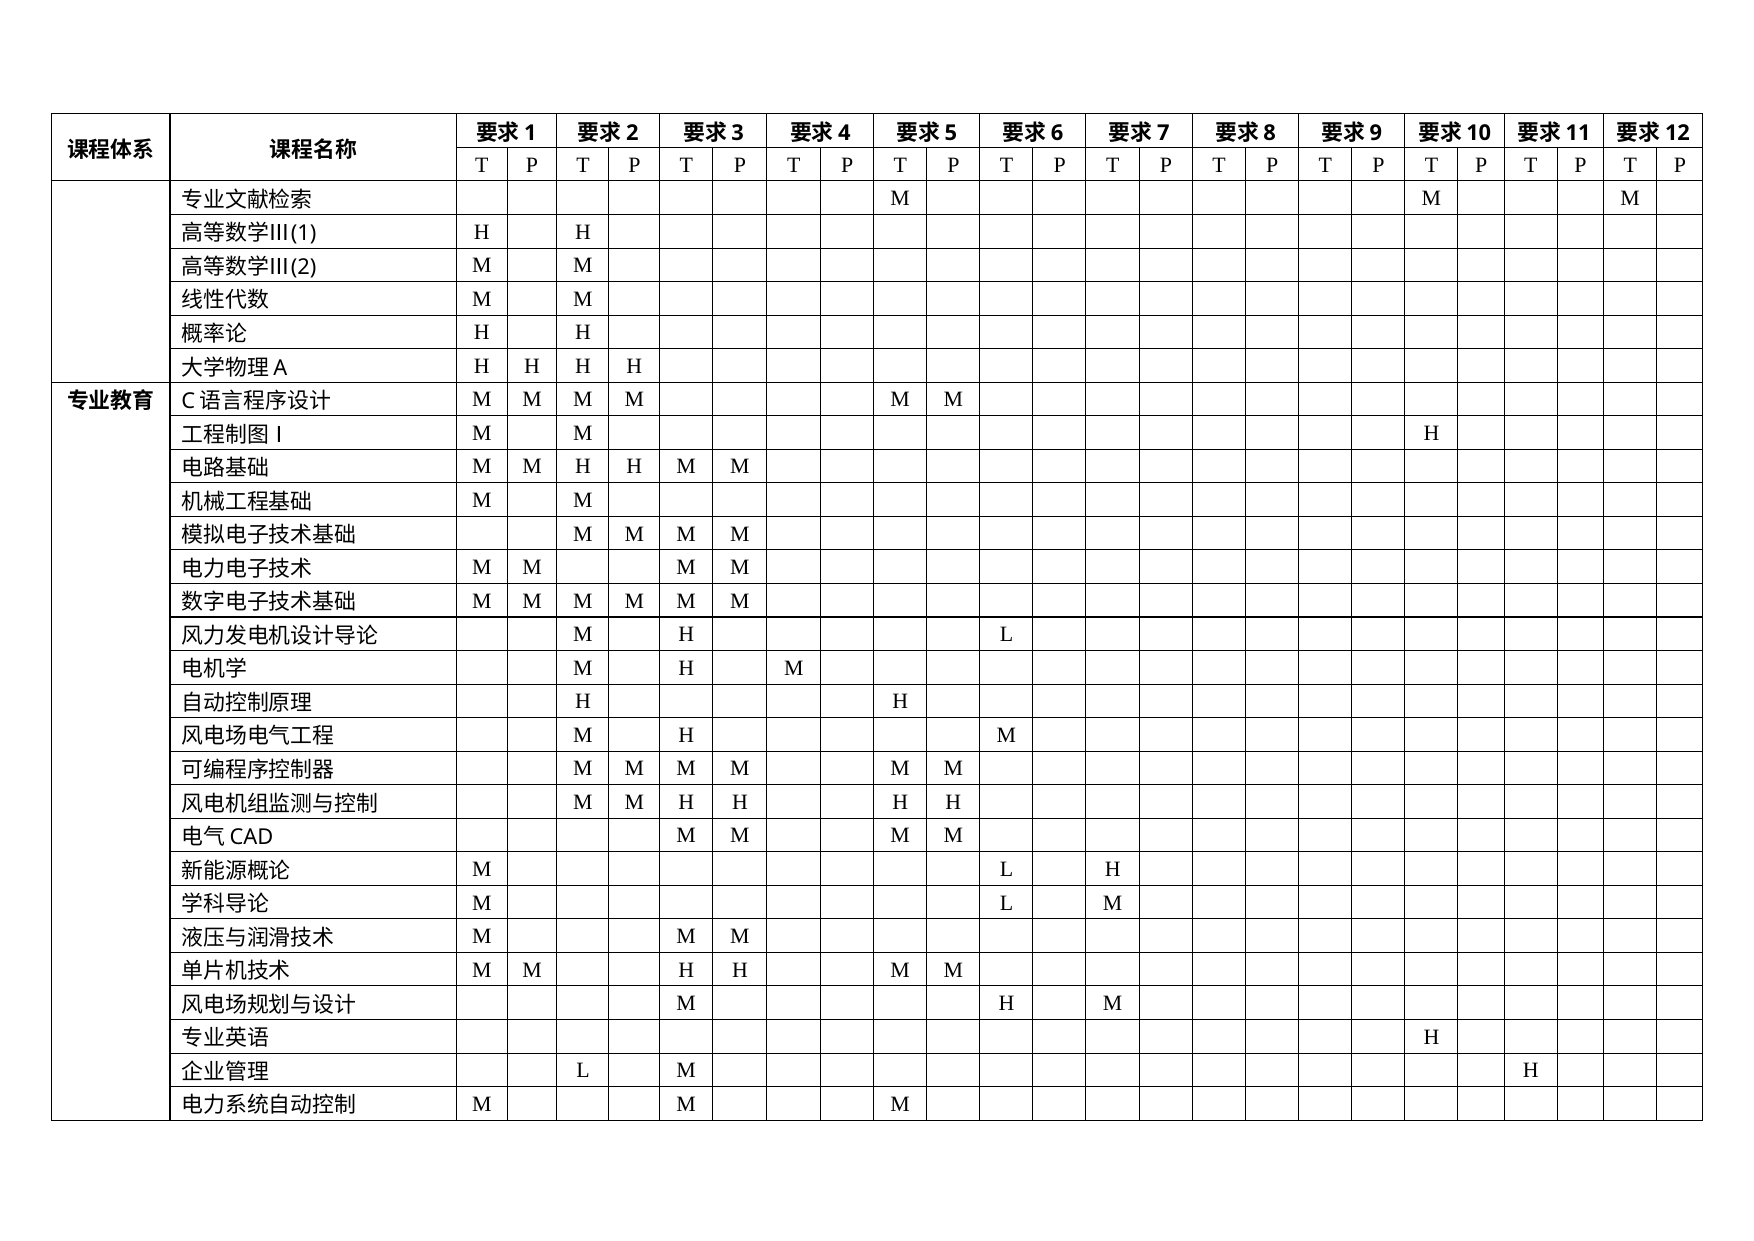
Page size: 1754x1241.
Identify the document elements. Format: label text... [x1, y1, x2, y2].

table_cell H [874, 785, 926, 818]
table_cell [1458, 550, 1504, 583]
table_cell M [713, 919, 766, 952]
table_cell [1458, 316, 1504, 348]
table_cell [609, 618, 659, 650]
table_cell [1604, 383, 1656, 415]
table_cell [1405, 718, 1457, 751]
table_cell M [557, 517, 608, 549]
table_cell H [660, 953, 712, 985]
table_cell M [713, 819, 766, 851]
table_cell M [457, 249, 507, 281]
table_cell [1086, 282, 1139, 314]
table_cell [821, 550, 873, 583]
table_cell [1246, 550, 1298, 583]
table_cell [1657, 953, 1702, 985]
table_cell [1193, 450, 1245, 482]
table_cell P [609, 148, 659, 180]
table_cell M [557, 483, 608, 516]
table_cell [1140, 450, 1192, 482]
table_cell 专业英语 [171, 1020, 456, 1052]
table_cell M [457, 282, 507, 314]
table_cell [1193, 383, 1245, 415]
table_cell [1657, 986, 1702, 1019]
table_cell [1299, 550, 1351, 583]
table_cell [1193, 584, 1245, 616]
table_cell [609, 215, 659, 247]
table_cell [1246, 584, 1298, 616]
table_cell [874, 349, 926, 382]
table_cell [927, 416, 979, 449]
table_cell M [1405, 181, 1457, 214]
table_cell [1299, 383, 1351, 415]
table_cell 电力系统自动控制 [171, 1087, 456, 1119]
table_cell T [660, 148, 712, 180]
table_cell [609, 852, 659, 885]
table_cell [508, 685, 556, 717]
table_cell [1657, 651, 1702, 683]
table_cell [660, 215, 712, 247]
table_cell [1140, 1054, 1192, 1086]
table_cell [1458, 349, 1504, 382]
table_cell [713, 986, 766, 1019]
table_cell [1140, 718, 1192, 751]
table_cell [457, 618, 507, 650]
table_cell [927, 249, 979, 281]
table_cell [1604, 316, 1656, 348]
table_cell [767, 919, 820, 952]
table_cell [1086, 919, 1139, 952]
table_cell [874, 215, 926, 247]
table_cell [508, 1054, 556, 1086]
table_cell 电路基础 [171, 450, 456, 482]
table_cell [1299, 718, 1351, 751]
table_cell M [660, 752, 712, 784]
table_cell M [457, 550, 507, 583]
table_cell [557, 181, 608, 214]
table_cell [927, 685, 979, 717]
table_cell P [713, 148, 766, 180]
table_cell [927, 651, 979, 683]
table_cell [821, 886, 873, 918]
table_cell [1657, 886, 1702, 918]
table_cell [821, 1054, 873, 1086]
table_cell [1246, 618, 1298, 650]
table_cell [508, 483, 556, 516]
table_cell [557, 852, 608, 885]
table_cell [1604, 852, 1656, 885]
table_cell [927, 349, 979, 382]
table_cell [1657, 819, 1702, 851]
table_cell [927, 1054, 979, 1086]
table_cell [609, 986, 659, 1019]
table_cell [1558, 383, 1603, 415]
table_cell [1033, 282, 1085, 314]
table_cell [767, 181, 820, 214]
table_cell M [557, 785, 608, 818]
table_cell M [508, 953, 556, 985]
table_cell P [1352, 148, 1404, 180]
table_cell [1558, 785, 1603, 818]
table_cell [609, 282, 659, 314]
table_cell [1033, 316, 1085, 348]
table_cell [927, 181, 979, 214]
table_cell M [660, 584, 712, 616]
table_cell [767, 618, 820, 650]
table_cell [1458, 752, 1504, 784]
table_cell [609, 1087, 659, 1119]
table_cell M [457, 450, 507, 482]
table_cell [1299, 618, 1351, 650]
table_cell 专业教育 [52, 383, 169, 1119]
table_cell M [713, 752, 766, 784]
table_cell P [1657, 148, 1702, 180]
table_cell [1246, 852, 1298, 885]
table_cell [660, 886, 712, 918]
table_cell [1604, 215, 1656, 247]
table_cell M [457, 886, 507, 918]
table_cell P [508, 148, 556, 180]
table_cell [927, 618, 979, 650]
table_cell [1299, 919, 1351, 952]
table_cell [767, 416, 820, 449]
table_cell M [927, 752, 979, 784]
table_cell [1505, 718, 1557, 751]
table_cell T [1505, 148, 1557, 180]
table_cell [821, 349, 873, 382]
table_cell [1505, 852, 1557, 885]
table_cell [1246, 316, 1298, 348]
table_cell [767, 953, 820, 985]
table_cell [1033, 986, 1085, 1019]
table_cell [980, 584, 1032, 616]
table_cell [767, 517, 820, 549]
table_cell T [1193, 148, 1245, 180]
table_cell [1352, 953, 1404, 985]
table_cell [609, 718, 659, 751]
table_cell M [457, 953, 507, 985]
table_cell [1352, 618, 1404, 650]
table_cell [457, 785, 507, 818]
table_cell [1193, 215, 1245, 247]
table_cell [1140, 919, 1192, 952]
table_cell [1086, 349, 1139, 382]
table_cell [821, 1087, 873, 1119]
table_cell [1299, 1054, 1351, 1086]
table_cell M [457, 919, 507, 952]
table_cell [767, 483, 820, 516]
table_cell [1505, 919, 1557, 952]
table_cell [1352, 1020, 1404, 1052]
table_cell [821, 752, 873, 784]
table_cell [1604, 483, 1656, 516]
table_cell [1193, 349, 1245, 382]
table_cell [1352, 249, 1404, 281]
table_cell [1505, 785, 1557, 818]
table_cell [821, 383, 873, 415]
table_cell M [660, 450, 712, 482]
table_cell [1033, 550, 1085, 583]
table_cell [1352, 483, 1404, 516]
table_cell [508, 215, 556, 247]
table_cell [1299, 651, 1351, 683]
table_cell [713, 618, 766, 650]
table_cell [660, 349, 712, 382]
table_cell [767, 316, 820, 348]
table_cell [767, 282, 820, 314]
table_cell [1458, 483, 1504, 516]
table_cell L [980, 886, 1032, 918]
table_cell [609, 1054, 659, 1086]
table_cell [457, 718, 507, 751]
table_cell [874, 249, 926, 281]
table_header 要求11 [1505, 114, 1603, 147]
table_cell 液压与润滑技术 [171, 919, 456, 952]
table_cell M [660, 819, 712, 851]
table_cell [713, 249, 766, 281]
table_cell [980, 181, 1032, 214]
table_cell [1086, 651, 1139, 683]
table_cell [1558, 953, 1603, 985]
table_cell [1193, 249, 1245, 281]
table_cell M [713, 517, 766, 549]
table_cell [1299, 1020, 1351, 1052]
table_cell [1558, 819, 1603, 851]
table_cell [821, 718, 873, 751]
table_cell T [1299, 148, 1351, 180]
table_cell [1299, 450, 1351, 482]
table_cell [1246, 785, 1298, 818]
table_cell [980, 215, 1032, 247]
table_cell [1193, 316, 1245, 348]
table_cell [713, 1087, 766, 1119]
table_cell [1033, 517, 1085, 549]
table_cell [927, 517, 979, 549]
table_cell [1405, 249, 1457, 281]
table_cell [980, 450, 1032, 482]
table_header 要求7 [1086, 114, 1192, 147]
table_cell H [508, 349, 556, 382]
table_cell [980, 785, 1032, 818]
table_cell [1140, 181, 1192, 214]
table_cell [1193, 517, 1245, 549]
table_cell H [457, 215, 507, 247]
table_cell [557, 1020, 608, 1052]
table_cell [1299, 886, 1351, 918]
table_cell [1299, 349, 1351, 382]
table_cell [1604, 986, 1656, 1019]
table_cell [1657, 215, 1702, 247]
table_cell [1604, 416, 1656, 449]
table_cell [508, 517, 556, 549]
table_cell [1352, 919, 1404, 952]
table_cell [1405, 919, 1457, 952]
table_cell [1140, 785, 1192, 818]
table_cell [1405, 618, 1457, 650]
table_cell [508, 618, 556, 650]
table_cell [1458, 685, 1504, 717]
table_cell H [557, 450, 608, 482]
table_cell [508, 1087, 556, 1119]
table_cell [1558, 483, 1603, 516]
table_cell M [557, 752, 608, 784]
table_cell M [508, 550, 556, 583]
table_cell H [713, 953, 766, 985]
table_cell [1657, 1054, 1702, 1086]
table_cell [1505, 383, 1557, 415]
table_cell [1140, 986, 1192, 1019]
table_cell [821, 282, 873, 314]
table_cell M [874, 1087, 926, 1119]
table_cell [1299, 584, 1351, 616]
table_cell [1140, 584, 1192, 616]
table_cell [1505, 349, 1557, 382]
table_cell [1604, 349, 1656, 382]
table_cell [1604, 886, 1656, 918]
table_cell M [609, 752, 659, 784]
table_cell [609, 819, 659, 851]
table_cell [508, 886, 556, 918]
table_cell M [609, 785, 659, 818]
table_cell [1140, 752, 1192, 784]
table_cell [874, 316, 926, 348]
table_cell [660, 249, 712, 281]
table_cell [1458, 618, 1504, 650]
table_cell H [660, 718, 712, 751]
table_cell M [557, 618, 608, 650]
table_cell [609, 416, 659, 449]
table_cell [1086, 517, 1139, 549]
table_cell 电力电子技术 [171, 550, 456, 583]
table_cell [767, 349, 820, 382]
table_cell [1299, 181, 1351, 214]
table_cell M [660, 1087, 712, 1119]
table_cell [980, 517, 1032, 549]
table_header 要求2 [557, 114, 659, 147]
table_cell [609, 685, 659, 717]
table_cell [1193, 651, 1245, 683]
table_cell [1193, 785, 1245, 818]
table_cell [1558, 618, 1603, 650]
table_cell [457, 517, 507, 549]
table_cell [1405, 819, 1457, 851]
table_cell [1140, 819, 1192, 851]
table_cell [1505, 249, 1557, 281]
table_cell [713, 685, 766, 717]
table_cell [1657, 1020, 1702, 1052]
table_cell [1246, 986, 1298, 1019]
table_cell [821, 517, 873, 549]
table_cell P [821, 148, 873, 180]
table_cell 风力发电机设计导论 [171, 618, 456, 650]
table_cell [1352, 181, 1404, 214]
table_cell T [874, 148, 926, 180]
table_cell [508, 249, 556, 281]
table_cell [1505, 483, 1557, 516]
table_cell [1604, 282, 1656, 314]
table_cell [874, 1020, 926, 1052]
table_cell [821, 450, 873, 482]
table_cell [1604, 819, 1656, 851]
table_cell [1086, 181, 1139, 214]
table_cell [1246, 450, 1298, 482]
table_cell [1558, 215, 1603, 247]
table_cell [1405, 550, 1457, 583]
table_cell 风电场电气工程 [171, 718, 456, 751]
table_cell 风电机组监测与控制 [171, 785, 456, 818]
table_cell [1140, 618, 1192, 650]
table_cell [874, 282, 926, 314]
table_cell [660, 282, 712, 314]
table_cell [609, 886, 659, 918]
table_cell [1405, 886, 1457, 918]
table_cell [1458, 383, 1504, 415]
table_cell M [767, 651, 820, 683]
table_cell [1352, 986, 1404, 1019]
table_cell [1505, 584, 1557, 616]
table_cell [980, 483, 1032, 516]
table_cell [767, 852, 820, 885]
table_cell [713, 483, 766, 516]
table_cell H [980, 986, 1032, 1019]
table_cell [874, 450, 926, 482]
table_header 要求10 [1405, 114, 1504, 147]
table_cell [927, 215, 979, 247]
table_cell [1405, 215, 1457, 247]
table_cell [1558, 316, 1603, 348]
table_cell [767, 685, 820, 717]
table_cell T [1086, 148, 1139, 180]
table_cell [508, 282, 556, 314]
table_cell [927, 584, 979, 616]
table_cell [660, 852, 712, 885]
table_cell [557, 550, 608, 583]
table_cell [557, 819, 608, 851]
table_cell [874, 584, 926, 616]
table_cell [1505, 416, 1557, 449]
table_cell [660, 416, 712, 449]
table_cell [1352, 785, 1404, 818]
table_cell [660, 316, 712, 348]
table_cell [1193, 416, 1245, 449]
table_cell [1086, 785, 1139, 818]
table_cell [927, 986, 979, 1019]
table_cell [1505, 550, 1557, 583]
table_cell [1657, 282, 1702, 314]
table_header 要求4 [767, 114, 873, 147]
table_cell [821, 181, 873, 214]
table_cell [1558, 718, 1603, 751]
table_cell 模拟电子技术基础 [171, 517, 456, 549]
table_cell P [1558, 148, 1603, 180]
table_cell [980, 819, 1032, 851]
table_cell [821, 1020, 873, 1052]
table_cell [1246, 416, 1298, 449]
table_cell H [1405, 416, 1457, 449]
table_cell [1193, 618, 1245, 650]
table_cell [1657, 181, 1702, 214]
table_cell [1352, 215, 1404, 247]
table_cell H [557, 316, 608, 348]
table_cell [1246, 215, 1298, 247]
table_cell [1558, 584, 1603, 616]
table_cell [660, 383, 712, 415]
table_cell [767, 718, 820, 751]
table_cell [1505, 1087, 1557, 1119]
table_cell [1604, 1054, 1656, 1086]
table_cell [1299, 316, 1351, 348]
table_cell [1558, 249, 1603, 281]
table_cell [609, 919, 659, 952]
table_cell [1458, 249, 1504, 281]
table_cell T [767, 148, 820, 180]
table_cell [1558, 450, 1603, 482]
table_cell [1604, 517, 1656, 549]
table_cell [1299, 685, 1351, 717]
table_cell [1193, 1020, 1245, 1052]
table_cell [609, 181, 659, 214]
table_cell M [1086, 986, 1139, 1019]
table_cell 单片机技术 [171, 953, 456, 985]
table_cell [874, 416, 926, 449]
table_cell [1604, 618, 1656, 650]
table_cell [980, 316, 1032, 348]
table_cell [1140, 852, 1192, 885]
table_cell [1657, 450, 1702, 482]
table_cell M [457, 852, 507, 885]
table_cell [1086, 316, 1139, 348]
table_cell [874, 517, 926, 549]
table_cell [1193, 986, 1245, 1019]
table_cell [1033, 852, 1085, 885]
table_cell [1299, 752, 1351, 784]
table_cell [508, 316, 556, 348]
table_cell [821, 953, 873, 985]
table_cell [1193, 953, 1245, 985]
table_cell [1193, 1087, 1245, 1119]
table_cell M [457, 483, 507, 516]
table_cell [1405, 282, 1457, 314]
table_cell [1657, 718, 1702, 751]
table_cell [1299, 483, 1351, 516]
table_cell [713, 416, 766, 449]
table_cell [508, 718, 556, 751]
table_cell [1458, 1087, 1504, 1119]
table_cell [1086, 1054, 1139, 1086]
table_cell 专业文献检索 [171, 181, 456, 214]
table_cell [1558, 517, 1603, 549]
table_cell [1246, 651, 1298, 683]
table_cell [1405, 383, 1457, 415]
table_cell [1505, 886, 1557, 918]
table_cell [1193, 550, 1245, 583]
table_cell [1299, 819, 1351, 851]
table_cell [1299, 986, 1351, 1019]
table_cell [1505, 819, 1557, 851]
table_cell L [557, 1054, 608, 1086]
table_cell [1299, 249, 1351, 281]
table_cell [874, 986, 926, 1019]
table_cell [1193, 181, 1245, 214]
table_cell [767, 383, 820, 415]
table_cell [1246, 483, 1298, 516]
table_cell [1140, 886, 1192, 918]
table_cell [1604, 785, 1656, 818]
table_cell [1657, 852, 1702, 885]
table_cell [1657, 685, 1702, 717]
table_cell [1558, 550, 1603, 583]
table_cell [1604, 1087, 1656, 1119]
table_cell [927, 919, 979, 952]
table_cell [767, 215, 820, 247]
table_cell [1352, 316, 1404, 348]
table_cell M [927, 819, 979, 851]
table_cell [980, 685, 1032, 717]
table_cell M [927, 953, 979, 985]
table_cell 自动控制原理 [171, 685, 456, 717]
table_cell [1405, 752, 1457, 784]
table_cell [1405, 785, 1457, 818]
table_cell [874, 651, 926, 683]
table_cell [1458, 785, 1504, 818]
table_cell 大学物理A [171, 349, 456, 382]
table_cell P [927, 148, 979, 180]
table_cell [508, 819, 556, 851]
table_cell P [1246, 148, 1298, 180]
table_cell [821, 986, 873, 1019]
table_cell T [557, 148, 608, 180]
table_cell [980, 752, 1032, 784]
table_cell [1086, 1020, 1139, 1052]
table_cell [1352, 349, 1404, 382]
table_cell [874, 919, 926, 952]
table_cell 线性代数 [171, 282, 456, 314]
table_cell [1505, 752, 1557, 784]
table_cell [1086, 718, 1139, 751]
table_cell H [874, 685, 926, 717]
table_cell H [713, 785, 766, 818]
table_cell [1604, 550, 1656, 583]
table_cell H [1086, 852, 1139, 885]
table_cell [1033, 685, 1085, 717]
table_cell [1604, 752, 1656, 784]
table_cell [980, 651, 1032, 683]
table_cell [1140, 349, 1192, 382]
table_cell [1352, 1087, 1404, 1119]
table_cell [1193, 886, 1245, 918]
table_cell [767, 249, 820, 281]
table_cell [1086, 953, 1139, 985]
table_cell M [927, 383, 979, 415]
table_header 要求6 [980, 114, 1085, 147]
table_cell [1140, 416, 1192, 449]
table_cell T [1604, 148, 1656, 180]
table_cell [1352, 685, 1404, 717]
table_cell [821, 215, 873, 247]
table_cell [1246, 282, 1298, 314]
table_cell M [609, 517, 659, 549]
table_cell 电气CAD [171, 819, 456, 851]
table_cell 学科导论 [171, 886, 456, 918]
table_cell [980, 383, 1032, 415]
table_cell [1086, 618, 1139, 650]
table_cell [1140, 383, 1192, 415]
table_cell [457, 685, 507, 717]
table_cell [557, 986, 608, 1019]
table_cell [1246, 1087, 1298, 1119]
table_cell [1405, 953, 1457, 985]
table_cell [1604, 718, 1656, 751]
table_cell [1033, 718, 1085, 751]
table_cell [1657, 383, 1702, 415]
table_cell [609, 249, 659, 281]
table_cell [1033, 1087, 1085, 1119]
table_cell H [557, 215, 608, 247]
table_cell [980, 349, 1032, 382]
table_cell [1140, 651, 1192, 683]
table_cell M [457, 584, 507, 616]
table_cell [1458, 1020, 1504, 1052]
table_cell [1657, 919, 1702, 952]
table_cell [1352, 752, 1404, 784]
table_cell [1193, 819, 1245, 851]
table_cell [1505, 618, 1557, 650]
table_cell [557, 1087, 608, 1119]
table_cell [1033, 618, 1085, 650]
table_cell [557, 919, 608, 952]
table_cell [1505, 282, 1557, 314]
table_cell [1033, 181, 1085, 214]
table_cell [508, 785, 556, 818]
table_cell [1458, 651, 1504, 683]
table_cell T [1405, 148, 1457, 180]
table_cell M [508, 450, 556, 482]
table_cell M [609, 584, 659, 616]
table_cell [508, 651, 556, 683]
table_cell [1033, 1020, 1085, 1052]
table_cell H [609, 450, 659, 482]
table_cell [1140, 550, 1192, 583]
table_cell 概率论 [171, 316, 456, 348]
table_cell [1246, 517, 1298, 549]
table_cell [927, 282, 979, 314]
table_cell [1505, 181, 1557, 214]
table_cell [1352, 550, 1404, 583]
table_header 要求8 [1193, 114, 1298, 147]
table_cell [1033, 919, 1085, 952]
table_cell [1458, 450, 1504, 482]
table_cell [1405, 349, 1457, 382]
table_cell P [1458, 148, 1504, 180]
table_cell 企业管理 [171, 1054, 456, 1086]
table_cell M [557, 282, 608, 314]
table_cell M [660, 1054, 712, 1086]
table_cell [713, 316, 766, 348]
table_cell M [508, 383, 556, 415]
table_cell [1299, 215, 1351, 247]
table_cell [1604, 685, 1656, 717]
table_cell [1657, 550, 1702, 583]
table_cell [927, 1020, 979, 1052]
table_cell [1604, 1020, 1656, 1052]
table_cell [1033, 215, 1085, 247]
table_cell [1505, 450, 1557, 482]
table_cell [1657, 416, 1702, 449]
table_cell [980, 919, 1032, 952]
table_cell [1246, 181, 1298, 214]
table_cell 高等数学Ⅲ(1) [171, 215, 456, 247]
table_cell [1140, 517, 1192, 549]
table_cell [1140, 953, 1192, 985]
table_cell M [660, 919, 712, 952]
table_cell [980, 953, 1032, 985]
table_cell [1458, 886, 1504, 918]
table_cell [980, 1087, 1032, 1119]
table_cell [1140, 316, 1192, 348]
table_cell [927, 718, 979, 751]
table_cell [457, 181, 507, 214]
table_cell [713, 1020, 766, 1052]
table_cell M [457, 383, 507, 415]
table_cell [1140, 215, 1192, 247]
table_cell [713, 349, 766, 382]
table_cell [1352, 852, 1404, 885]
table_cell [1033, 349, 1085, 382]
table_cell [1140, 282, 1192, 314]
table_cell [1086, 215, 1139, 247]
table_cell [1086, 550, 1139, 583]
table_cell M [874, 953, 926, 985]
table_cell [1193, 919, 1245, 952]
table_cell [927, 852, 979, 885]
table_cell [1086, 450, 1139, 482]
table_cell [1405, 651, 1457, 683]
table_cell [1352, 517, 1404, 549]
table_cell [1657, 249, 1702, 281]
table_header 要求9 [1299, 114, 1404, 147]
table_cell [1405, 584, 1457, 616]
table_cell [874, 483, 926, 516]
table_cell [609, 483, 659, 516]
table_cell [980, 282, 1032, 314]
table_cell [927, 550, 979, 583]
table_cell [557, 886, 608, 918]
table_cell [713, 718, 766, 751]
table_cell [1604, 450, 1656, 482]
table_cell H [609, 349, 659, 382]
table_cell H [927, 785, 979, 818]
table_cell M [874, 752, 926, 784]
table_cell [1458, 953, 1504, 985]
table_cell [1458, 986, 1504, 1019]
table_cell [821, 584, 873, 616]
table_cell [1505, 685, 1557, 717]
table_cell 可编程序控制器 [171, 752, 456, 784]
table_cell H [1405, 1020, 1457, 1052]
table_cell [713, 852, 766, 885]
table_cell [874, 550, 926, 583]
table_cell M [557, 249, 608, 281]
table_cell M [557, 718, 608, 751]
table_cell [821, 685, 873, 717]
table_cell [660, 1020, 712, 1052]
table_cell [1604, 584, 1656, 616]
table_cell [1505, 986, 1557, 1019]
table_cell [1657, 584, 1702, 616]
table_cell [1193, 852, 1245, 885]
table_cell [1405, 1054, 1457, 1086]
table_cell [1352, 718, 1404, 751]
table_cell [1352, 1054, 1404, 1086]
table_header 要求5 [874, 114, 979, 147]
table_cell [767, 1054, 820, 1086]
table_cell M [713, 584, 766, 616]
table_cell [1458, 1054, 1504, 1086]
table_cell H [457, 349, 507, 382]
table_cell M [1086, 886, 1139, 918]
table_cell [1558, 1054, 1603, 1086]
table_cell [767, 450, 820, 482]
table_cell [1033, 450, 1085, 482]
table_cell [1558, 349, 1603, 382]
table_cell [1405, 685, 1457, 717]
table_cell [1458, 181, 1504, 214]
table_cell M [457, 416, 507, 449]
table_cell M [508, 584, 556, 616]
table_cell [1033, 953, 1085, 985]
table_header 要求3 [660, 114, 766, 147]
table_cell [508, 919, 556, 952]
table_cell L [980, 618, 1032, 650]
table_cell [1657, 349, 1702, 382]
table_cell 工程制图Ⅰ [171, 416, 456, 449]
table_cell [821, 483, 873, 516]
table_cell M [557, 651, 608, 683]
table_cell H [660, 785, 712, 818]
table_cell [1558, 1087, 1603, 1119]
table_cell [1086, 416, 1139, 449]
table_cell [557, 953, 608, 985]
table_cell [1604, 651, 1656, 683]
table_cell M [557, 416, 608, 449]
table_cell [713, 383, 766, 415]
table_cell [713, 181, 766, 214]
table_cell [821, 618, 873, 650]
table_cell [713, 1054, 766, 1086]
table_cell [821, 785, 873, 818]
table_cell [1352, 282, 1404, 314]
table_cell [1558, 852, 1603, 885]
table_cell [1033, 785, 1085, 818]
table_cell [457, 752, 507, 784]
table_cell [1657, 316, 1702, 348]
table_cell [1657, 618, 1702, 650]
table_cell [1558, 886, 1603, 918]
table_cell [1558, 919, 1603, 952]
table_cell L [980, 852, 1032, 885]
table_cell [1558, 752, 1603, 784]
table_cell [508, 852, 556, 885]
table_cell [821, 316, 873, 348]
table_cell M [713, 550, 766, 583]
table_cell M [660, 517, 712, 549]
table_cell [1246, 953, 1298, 985]
table_cell [821, 819, 873, 851]
table_cell [1299, 852, 1351, 885]
table_cell [980, 550, 1032, 583]
table_cell [1657, 785, 1702, 818]
table_cell [457, 819, 507, 851]
table_cell H [557, 685, 608, 717]
table_cell [1140, 249, 1192, 281]
table_cell [457, 1020, 507, 1052]
table_cell [713, 886, 766, 918]
table_cell 电机学 [171, 651, 456, 683]
table_cell [1033, 584, 1085, 616]
table_cell [1246, 919, 1298, 952]
table_cell M [713, 450, 766, 482]
table_cell [1033, 383, 1085, 415]
table_cell [1033, 1054, 1085, 1086]
table_cell [1352, 819, 1404, 851]
table_cell [1657, 517, 1702, 549]
table_cell [1505, 953, 1557, 985]
table_cell [874, 886, 926, 918]
table_cell [1458, 919, 1504, 952]
table_cell [1558, 1020, 1603, 1052]
table_cell [874, 852, 926, 885]
table_cell 高等数学Ⅲ(2) [171, 249, 456, 281]
table_cell [874, 718, 926, 751]
table_cell [1604, 953, 1656, 985]
table_cell [1352, 886, 1404, 918]
table_cell [508, 181, 556, 214]
table_cell M [1604, 181, 1656, 214]
table_cell [1405, 852, 1457, 885]
table_cell [927, 1087, 979, 1119]
table_cell [1140, 685, 1192, 717]
table_cell [1604, 249, 1656, 281]
table_cell [1604, 919, 1656, 952]
table_cell [1505, 1020, 1557, 1052]
table_cell [767, 1087, 820, 1119]
table_cell [1033, 651, 1085, 683]
table_cell [767, 584, 820, 616]
table_cell [1246, 349, 1298, 382]
table_cell [1405, 986, 1457, 1019]
table_cell H [1505, 1054, 1557, 1086]
table_cell [508, 752, 556, 784]
table_cell [821, 249, 873, 281]
table_cell [1086, 685, 1139, 717]
table_cell [821, 919, 873, 952]
table_cell M [557, 584, 608, 616]
table_cell [767, 819, 820, 851]
table_cell [767, 550, 820, 583]
table_cell T [457, 148, 507, 180]
table_cell [767, 1020, 820, 1052]
table_cell [1140, 1020, 1192, 1052]
table_cell [1033, 483, 1085, 516]
table_cell [1086, 483, 1139, 516]
table_cell [1299, 517, 1351, 549]
table_cell [660, 181, 712, 214]
table_cell M [609, 383, 659, 415]
table_cell [821, 852, 873, 885]
table_cell M [874, 181, 926, 214]
table_cell [767, 785, 820, 818]
table_cell [1299, 282, 1351, 314]
table_cell [1086, 249, 1139, 281]
table_cell [609, 1020, 659, 1052]
table_cell [609, 550, 659, 583]
table_cell [1405, 450, 1457, 482]
table_cell [1458, 282, 1504, 314]
table_cell [1352, 584, 1404, 616]
table_cell [1458, 819, 1504, 851]
table_cell [1086, 383, 1139, 415]
table_cell [980, 416, 1032, 449]
table_cell [1405, 483, 1457, 516]
table_cell [1558, 181, 1603, 214]
table_cell [874, 1054, 926, 1086]
table_cell M [557, 383, 608, 415]
table_cell [457, 651, 507, 683]
table_cell [1140, 483, 1192, 516]
table_cell [508, 1020, 556, 1052]
table_cell [980, 1054, 1032, 1086]
table_cell H [660, 618, 712, 650]
table_cell [1033, 819, 1085, 851]
table_cell H [557, 349, 608, 382]
table_cell [767, 886, 820, 918]
table_cell [609, 316, 659, 348]
table_cell [1246, 819, 1298, 851]
table_cell [1405, 1087, 1457, 1119]
table_cell [1193, 282, 1245, 314]
table_cell P [1140, 148, 1192, 180]
table_cell [1086, 819, 1139, 851]
table_cell [1086, 584, 1139, 616]
table_cell [1505, 316, 1557, 348]
table_cell [1246, 886, 1298, 918]
table_cell P [1033, 148, 1085, 180]
table_cell [1558, 685, 1603, 717]
table_cell H [457, 316, 507, 348]
table_cell [1299, 1087, 1351, 1119]
table_cell [1193, 685, 1245, 717]
table_cell C语言程序设计 [171, 383, 456, 415]
table_cell [1033, 886, 1085, 918]
table_cell [713, 215, 766, 247]
table_cell [1299, 785, 1351, 818]
table_cell [1086, 1087, 1139, 1119]
table_cell [1505, 215, 1557, 247]
table_cell [927, 450, 979, 482]
table_cell [1193, 483, 1245, 516]
table_cell [1246, 383, 1298, 415]
table_cell [1458, 517, 1504, 549]
table_cell M [874, 819, 926, 851]
table_cell [821, 416, 873, 449]
table_cell [1246, 1020, 1298, 1052]
table_cell [1352, 383, 1404, 415]
table_cell [927, 483, 979, 516]
table_cell [1246, 685, 1298, 717]
table_cell [713, 282, 766, 314]
table_cell [1033, 249, 1085, 281]
table_cell [1299, 953, 1351, 985]
table_cell 新能源概论 [171, 852, 456, 885]
table_cell [821, 651, 873, 683]
table_cell [1458, 215, 1504, 247]
table_cell [1299, 416, 1351, 449]
table_cell [767, 986, 820, 1019]
table_cell [1458, 852, 1504, 885]
table_cell [1352, 450, 1404, 482]
table_cell [1505, 651, 1557, 683]
table_cell [874, 618, 926, 650]
table_cell [1558, 282, 1603, 314]
table_cell [1458, 416, 1504, 449]
table_cell [508, 416, 556, 449]
table_cell [1352, 416, 1404, 449]
table_cell [1505, 517, 1557, 549]
table_cell T [980, 148, 1032, 180]
table_cell [1033, 416, 1085, 449]
table_cell [1086, 752, 1139, 784]
table_cell M [660, 986, 712, 1019]
table_cell [1246, 718, 1298, 751]
table_cell [1657, 752, 1702, 784]
table_cell [1405, 517, 1457, 549]
table_cell M [457, 1087, 507, 1119]
table_cell [1246, 1054, 1298, 1086]
table_cell 数字电子技术基础 [171, 584, 456, 616]
table_cell [1193, 752, 1245, 784]
table_cell 风电场规划与设计 [171, 986, 456, 1019]
table_cell 机械工程基础 [171, 483, 456, 516]
table_cell [1458, 718, 1504, 751]
table_cell [660, 483, 712, 516]
table_cell [713, 651, 766, 683]
table_cell [1246, 249, 1298, 281]
table_cell M [980, 718, 1032, 751]
table_cell [980, 249, 1032, 281]
table_cell [1193, 718, 1245, 751]
table_cell [1657, 483, 1702, 516]
table_cell [660, 685, 712, 717]
table_header 要求1 [457, 114, 556, 147]
table_cell [1405, 316, 1457, 348]
table_cell [457, 986, 507, 1019]
table_cell [1033, 752, 1085, 784]
table_cell [927, 886, 979, 918]
table_cell [609, 953, 659, 985]
table_cell [1657, 1087, 1702, 1119]
table_cell [927, 316, 979, 348]
table_cell M [874, 383, 926, 415]
table_cell [1558, 416, 1603, 449]
table_cell [1558, 651, 1603, 683]
table_header 课程名称 [171, 114, 456, 180]
table_cell [457, 1054, 507, 1086]
table_cell [767, 752, 820, 784]
table_cell [1558, 986, 1603, 1019]
table_header 课程体系 [52, 114, 169, 180]
table_cell M [660, 550, 712, 583]
table_cell [1458, 584, 1504, 616]
table_cell [980, 1020, 1032, 1052]
table_cell [609, 651, 659, 683]
table_header 要求12 [1604, 114, 1702, 147]
table_cell [1246, 752, 1298, 784]
table_cell H [660, 651, 712, 683]
table_cell [508, 986, 556, 1019]
table_cell [1352, 651, 1404, 683]
table_cell [1140, 1087, 1192, 1119]
table_cell [1193, 1054, 1245, 1086]
